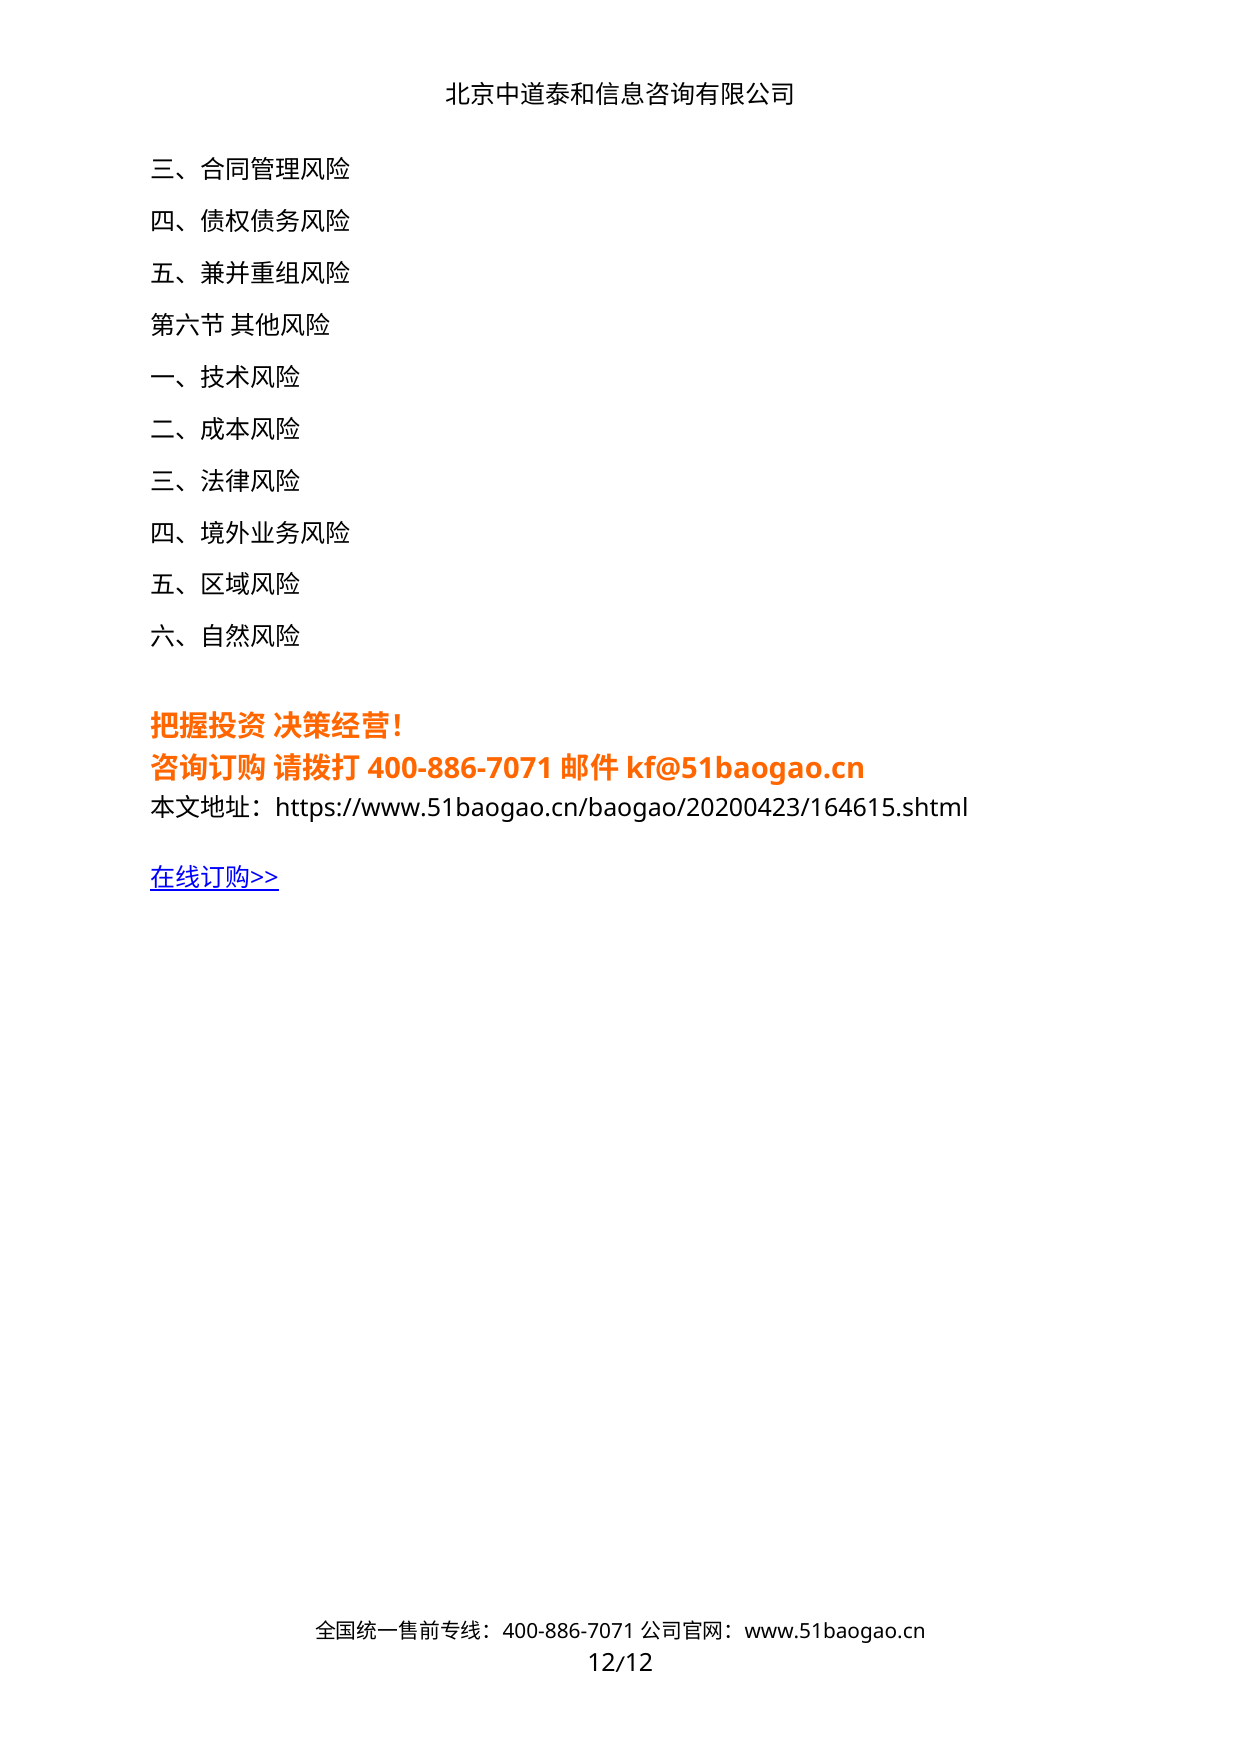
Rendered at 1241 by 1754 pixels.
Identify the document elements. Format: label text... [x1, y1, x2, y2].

text 三、法律风险 [150, 461, 1090, 497]
text 五、兼并重组风险 [150, 254, 1090, 290]
text 五、区域风险 [150, 565, 1090, 601]
text 第六节 其他风险 [150, 306, 1090, 342]
text 把握投资 决策经营！咨询订购 请拨打 400-886-7071 邮件 kf@51baogao.cn本文地址：https://www.51baogao.cn/baogao/20200423/164615.shtml [150, 669, 1090, 824]
text 二、成本风险 [150, 409, 1090, 446]
text 在线订购>> [150, 824, 1090, 894]
text 六、自然风险 [150, 617, 1090, 653]
text 四、境外业务风险 [150, 513, 1090, 549]
text 四、债权债务风险 [150, 202, 1090, 238]
text 一、技术风险 [150, 357, 1090, 394]
text 三、合同管理风险 [150, 150, 1090, 186]
